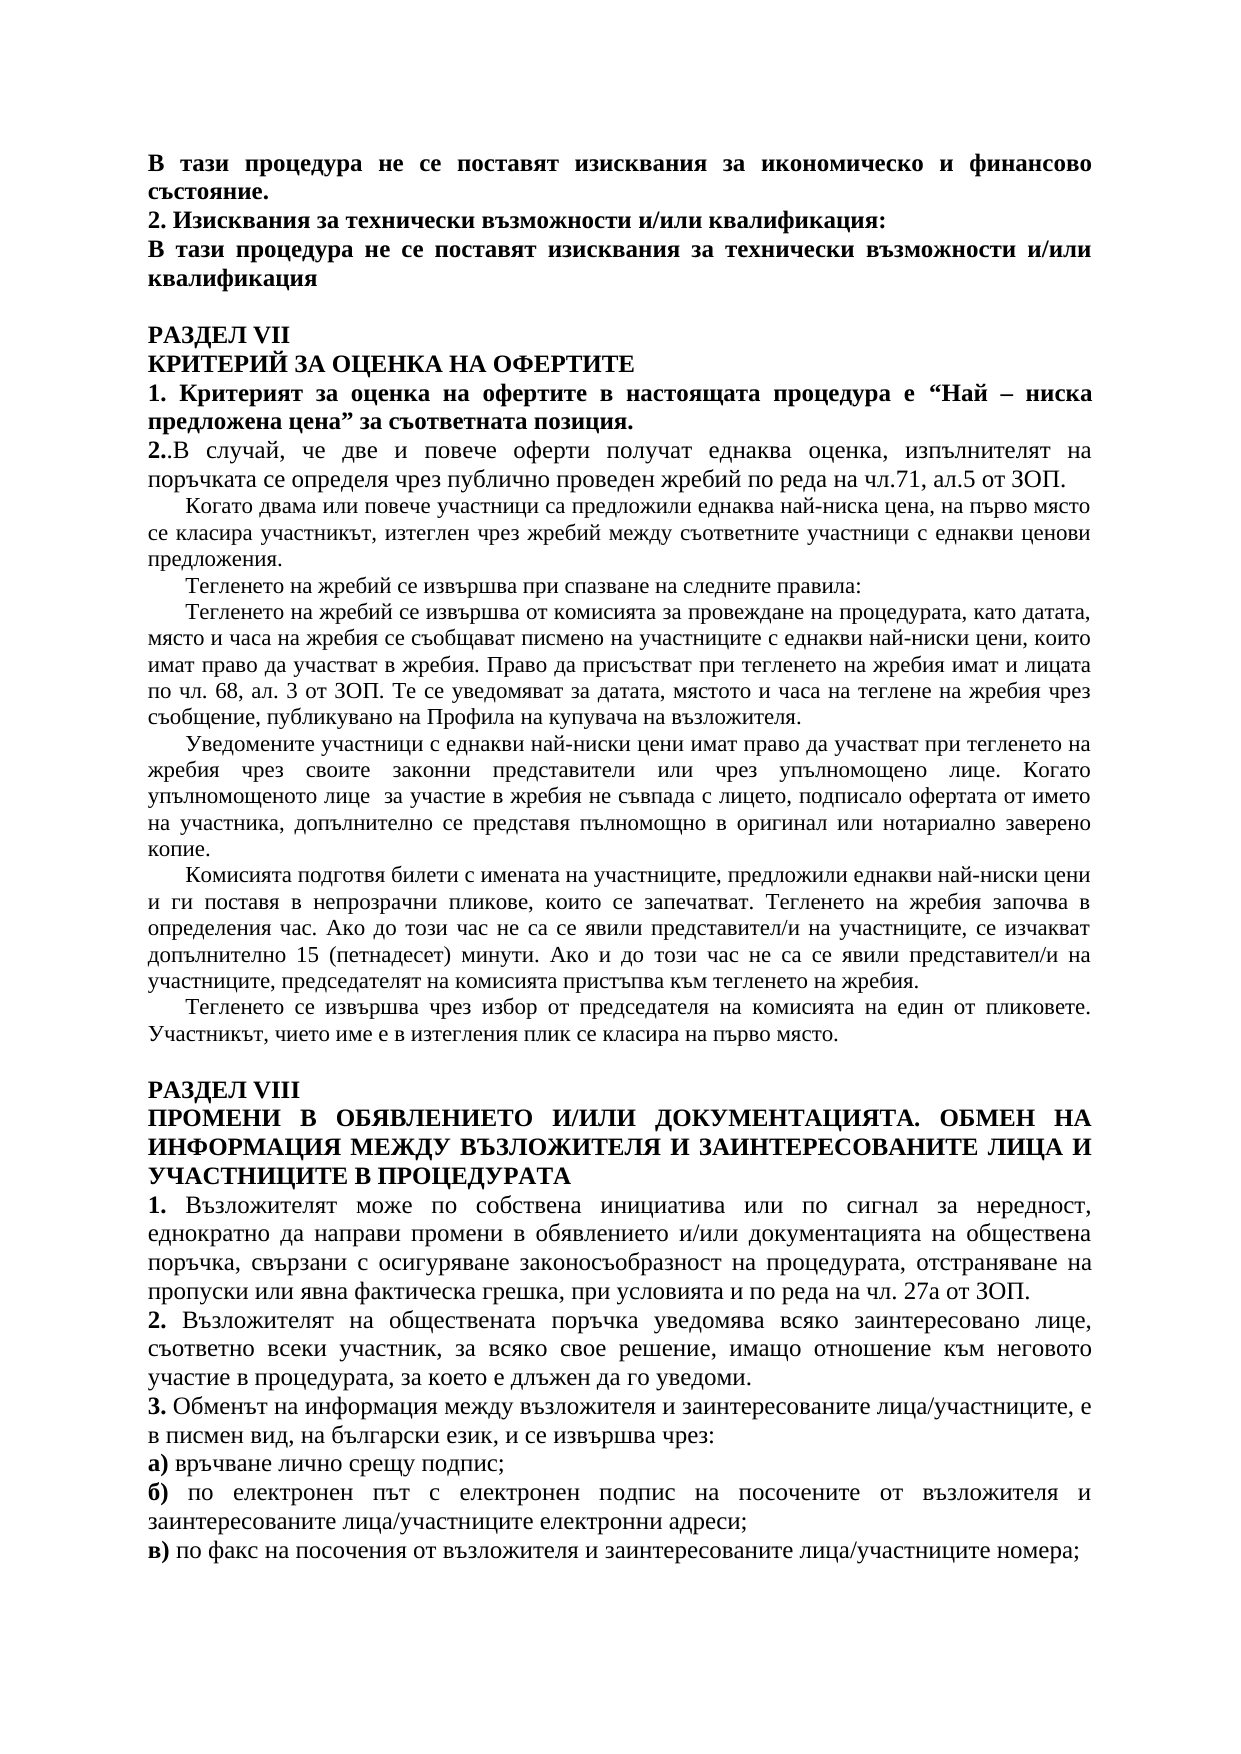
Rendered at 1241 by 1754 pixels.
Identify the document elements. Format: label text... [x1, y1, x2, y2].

text 1. Критерият за оценка на офертите в настоящата процедура е “Най – ниска предложена цена” за съответната позиция. [148, 378, 1093, 435]
text Комисията подготвя билети с имената на участниците, предложили еднакви най-ниски цени и ги поставя в непрозрачни пликове, които се запечатват. Тегленето на жребия започва в определения час. Ако до този час не са се явили представител/и на участниците, се изчакват допълнително 15 (петнадесет) минути. Ако и до този час не са се явили представител/и на участниците, председателят на комисията пристъпва към тегленето на жребия. [148, 862, 1093, 993]
text б) по електронен път с електронен подпис на посочените от възложителя и заинтересованите лица/участниците електронни адреси; [148, 1477, 1093, 1535]
text 2. Възложителят на обществената поръчка уведомява всяко заинтересовано лице, съответно всеки участник, за всяко свое решение, имащо отношение към неговото участие в процедурата, за което е длъжен да го уведоми. [148, 1305, 1093, 1391]
text Тегленето на жребий се извършва при спазване на следните правила: [148, 572, 1093, 598]
text в) по факс на посочения от възложителя и заинтересованите лица/участниците номера; [148, 1535, 1093, 1563]
text РАЗДЕЛ VІІІ [148, 1075, 1093, 1103]
text 3. Обменът на информация между възложителя и заинтересованите лица/участниците, е в писмен вид, на български език, и се извършва чрез: [148, 1391, 1093, 1448]
text Тегленето на жребий се извършва от комисията за провеждане на процедурата, като датата, място и часа на жребия се съобщават писмено на участниците с еднакви най-ниски цени, които имат право да участват в жребия. Право да присъстват при тегленето на жребия имат и лицата по чл. 68, ал. 3 от ЗОП. Те се уведомяват за датата, мястото и часа на теглене на жребия чрез съобщение, публикувано на Профила на купувача на възложителя. [148, 598, 1093, 730]
text В тази процедура не се поставят изисквания за технически възможности и/или квалификация [148, 234, 1093, 291]
text 2..В случай, че две и повече оферти получат еднаква оценка, изпълнителят на поръчката се определя чрез публично проведен жребий по реда на чл.71, ал.5 от ЗОП. [148, 435, 1093, 493]
text а) връчване лично срещу подпис; [148, 1448, 1093, 1477]
text Тегленето се извършва чрез избор от председателя на комисията на един от пликовете. Участникът, чието име е в изтегления плик се класира на първо място. [148, 993, 1093, 1046]
text Уведомените участници с еднакви най-ниски цени имат право да участват при тегленето на жребия чрез своите законни представители или чрез упълномощено лице. Когато упълномощеното лице за участие в жребия не съвпада с лицето, подписало офертата от името на участника, допълнително се представя пълномощно в оригинал или нотариално заверено копие. [148, 730, 1093, 862]
text ПРОМЕНИ В ОБЯВЛЕНИЕТО И/ИЛИ ДОКУМЕНТАЦИЯТА. ОБМЕН НА ИНФОРМАЦИЯ МЕЖДУ ВЪЗЛОЖИТЕЛЯ И ЗАИНТЕРЕСОВАНИТЕ ЛИЦА И УЧАСТНИЦИТЕ В ПРОЦЕДУРАТА [148, 1103, 1093, 1190]
text 1. Възложителят може по собствена инициатива или по сигнал за нередност, еднократно да направи промени в обявлението и/или документацията на обществена поръчка, свързани с осигуряване законосъобразност на процедурата, отстраняване на пропуски или явна фактическа грешка, при условията и по реда на чл. 27а от ЗОП. [148, 1190, 1093, 1305]
text 2. Изисквания за технически възможности и/или квалификация: [148, 205, 1093, 234]
text РАЗДЕЛ VІІ [148, 320, 1093, 349]
text В тази процедура не се поставят изисквания за икономическо и финансово състояние. [148, 148, 1093, 205]
text КРИТЕРИЙ ЗА ОЦЕНКА НА ОФЕРТИТЕ [148, 349, 1093, 378]
text Когато двама или повече участници са предложили еднаква най-ниска цена, на първо място се класира участникът, изтеглен чрез жребий между съответните участници с еднакви ценови предложения. [148, 493, 1093, 572]
